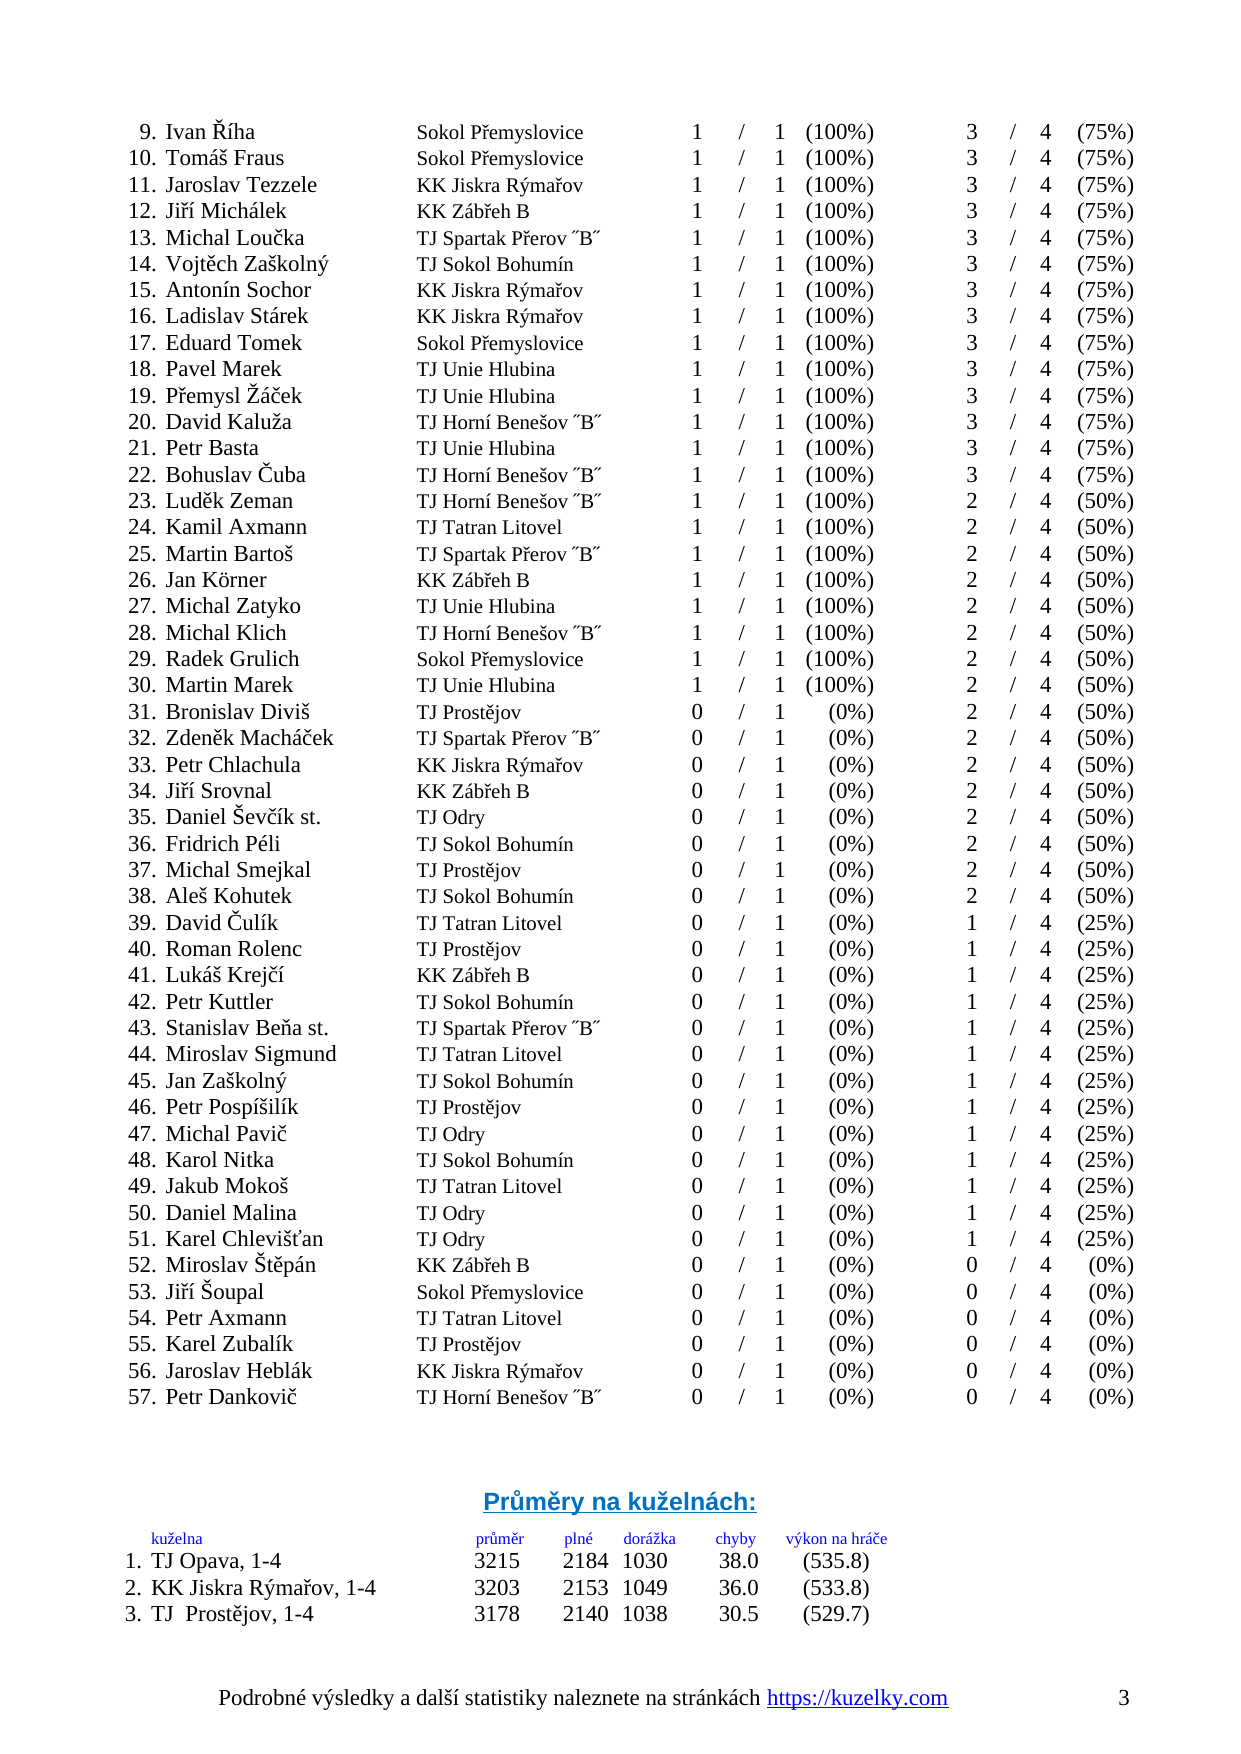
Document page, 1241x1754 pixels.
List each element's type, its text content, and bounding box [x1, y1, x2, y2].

text 37. Michal Smejkal TJ Prostějov 0 / 1 (0%) 2 / 4 (50%) [106, 856, 1134, 882]
text 32. Zdeněk Macháček TJ Spartak Přerov ˝B˝ 0 / 1 (0%) 2 / 4 (50%) [106, 724, 1134, 751]
text 34. Jiří Srovnal KK Zábřeh B 0 / 1 (0%) 2 / 4 (50%) [106, 777, 1134, 803]
text 10. Tomáš Fraus Sokol Přemyslovice 1 / 1 (100%) 3 / 4 (75%) [106, 144, 1134, 171]
text 46. Petr Pospíšilík TJ Prostějov 0 / 1 (0%) 1 / 4 (25%) [106, 1093, 1134, 1119]
text 51. Karel Chlevišťan TJ Odry 0 / 1 (0%) 1 / 4 (25%) [106, 1225, 1134, 1251]
text 50. Daniel Malina TJ Odry 0 / 1 (0%) 1 / 4 (25%) [106, 1199, 1134, 1225]
text Průměry na kuželnách: [94, 1487, 1145, 1516]
text 14. Vojtěch Zaškolný TJ Sokol Bohumín 1 / 1 (100%) 3 / 4 (75%) [106, 250, 1134, 276]
text 9. Ivan Říha Sokol Přemyslovice 1 / 1 (100%) 3 / 4 (75%) [106, 118, 1134, 144]
text 13. Michal Loučka TJ Spartak Přerov ˝B˝ 1 / 1 (100%) 3 / 4 (75%) [106, 223, 1134, 250]
text 28. Michal Klich TJ Horní Benešov ˝B˝ 1 / 1 (100%) 2 / 4 (50%) [106, 619, 1134, 645]
text 40. Roman Rolenc TJ Prostějov 0 / 1 (0%) 1 / 4 (25%) [106, 935, 1134, 961]
text 41. Lukáš Krejčí KK Zábřeh B 0 / 1 (0%) 1 / 4 (25%) [106, 961, 1134, 988]
text 2. KK Jiskra Rýmařov, 1-4 3203 2153 1049 36.0 (533.8) [106, 1574, 1134, 1600]
text 19. Přemysl Žáček TJ Unie Hlubina 1 / 1 (100%) 3 / 4 (75%) [106, 382, 1134, 408]
text 42. Petr Kuttler TJ Sokol Bohumín 0 / 1 (0%) 1 / 4 (25%) [106, 988, 1134, 1014]
text 38. Aleš Kohutek TJ Sokol Bohumín 0 / 1 (0%) 2 / 4 (50%) [106, 882, 1134, 909]
text 44. Miroslav Sigmund TJ Tatran Litovel 0 / 1 (0%) 1 / 4 (25%) [106, 1041, 1134, 1067]
text 11. Jaroslav Tezzele KK Jiskra Rýmařov 1 / 1 (100%) 3 / 4 (75%) [106, 171, 1134, 197]
text 29. Radek Grulich Sokol Přemyslovice 1 / 1 (100%) 2 / 4 (50%) [106, 645, 1134, 672]
text 26. Jan Körner KK Zábřeh B 1 / 1 (100%) 2 / 4 (50%) [106, 566, 1134, 592]
text 48. Karol Nitka TJ Sokol Bohumín 0 / 1 (0%) 1 / 4 (25%) [106, 1146, 1134, 1172]
text 24. Kamil Axmann TJ Tatran Litovel 1 / 1 (100%) 2 / 4 (50%) [106, 513, 1134, 540]
text 25. Martin Bartoš TJ Spartak Přerov ˝B˝ 1 / 1 (100%) 2 / 4 (50%) [106, 540, 1134, 566]
text 18. Pavel Marek TJ Unie Hlubina 1 / 1 (100%) 3 / 4 (75%) [106, 355, 1134, 382]
text 20. David Kaluža TJ Horní Benešov ˝B˝ 1 / 1 (100%) 3 / 4 (75%) [106, 408, 1134, 434]
text 43. Stanislav Beňa st. TJ Spartak Přerov ˝B˝ 0 / 1 (0%) 1 / 4 (25%) [106, 1014, 1134, 1041]
text 16. Ladislav Stárek KK Jiskra Rýmařov 1 / 1 (100%) 3 / 4 (75%) [106, 303, 1134, 329]
text 36. Fridrich Péli TJ Sokol Bohumín 0 / 1 (0%) 2 / 4 (50%) [106, 830, 1134, 856]
text kuželna průměr plné dorážka chyby výkon na hráče [106, 1528, 1134, 1548]
text 15. Antonín Sochor KK Jiskra Rýmařov 1 / 1 (100%) 3 / 4 (75%) [106, 276, 1134, 303]
text 21. Petr Basta TJ Unie Hlubina 1 / 1 (100%) 3 / 4 (75%) [106, 434, 1134, 461]
text 57. Petr Dankovič TJ Horní Benešov ˝B˝ 0 / 1 (0%) 0 / 4 (0%) [106, 1383, 1134, 1409]
text 33. Petr Chlachula KK Jiskra Rýmařov 0 / 1 (0%) 2 / 4 (50%) [106, 751, 1134, 777]
text 31. Bronislav Diviš TJ Prostějov 0 / 1 (0%) 2 / 4 (50%) [106, 698, 1134, 724]
text 1. TJ Opava, 1-4 3215 2184 1030 38.0 (535.8) [106, 1548, 1134, 1574]
text 23. Luděk Zeman TJ Horní Benešov ˝B˝ 1 / 1 (100%) 2 / 4 (50%) [106, 487, 1134, 513]
text 22. Bohuslav Čuba TJ Horní Benešov ˝B˝ 1 / 1 (100%) 3 / 4 (75%) [106, 461, 1134, 487]
text 53. Jiří Šoupal Sokol Přemyslovice 0 / 1 (0%) 0 / 4 (0%) [106, 1278, 1134, 1304]
text 52. Miroslav Štěpán KK Zábřeh B 0 / 1 (0%) 0 / 4 (0%) [106, 1251, 1134, 1278]
text 3. TJ Prostějov, 1-4 3178 2140 1038 30.5 (529.7) [106, 1600, 1134, 1627]
text 55. Karel Zubalík TJ Prostějov 0 / 1 (0%) 0 / 4 (0%) [106, 1330, 1134, 1357]
text 56. Jaroslav Heblák KK Jiskra Rýmařov 0 / 1 (0%) 0 / 4 (0%) [106, 1357, 1134, 1383]
text 47. Michal Pavič TJ Odry 0 / 1 (0%) 1 / 4 (25%) [106, 1119, 1134, 1146]
text 39. David Čulík TJ Tatran Litovel 0 / 1 (0%) 1 / 4 (25%) [106, 909, 1134, 935]
text 35. Daniel Ševčík st. TJ Odry 0 / 1 (0%) 2 / 4 (50%) [106, 803, 1134, 830]
text 49. Jakub Mokoš TJ Tatran Litovel 0 / 1 (0%) 1 / 4 (25%) [106, 1172, 1134, 1199]
text 54. Petr Axmann TJ Tatran Litovel 0 / 1 (0%) 0 / 4 (0%) [106, 1304, 1134, 1330]
text 30. Martin Marek TJ Unie Hlubina 1 / 1 (100%) 2 / 4 (50%) [106, 672, 1134, 698]
text 17. Eduard Tomek Sokol Přemyslovice 1 / 1 (100%) 3 / 4 (75%) [106, 329, 1134, 355]
text 27. Michal Zatyko TJ Unie Hlubina 1 / 1 (100%) 2 / 4 (50%) [106, 592, 1134, 619]
text 12. Jiří Michálek KK Zábřeh B 1 / 1 (100%) 3 / 4 (75%) [106, 197, 1134, 223]
text 45. Jan Zaškolný TJ Sokol Bohumín 0 / 1 (0%) 1 / 4 (25%) [106, 1067, 1134, 1093]
